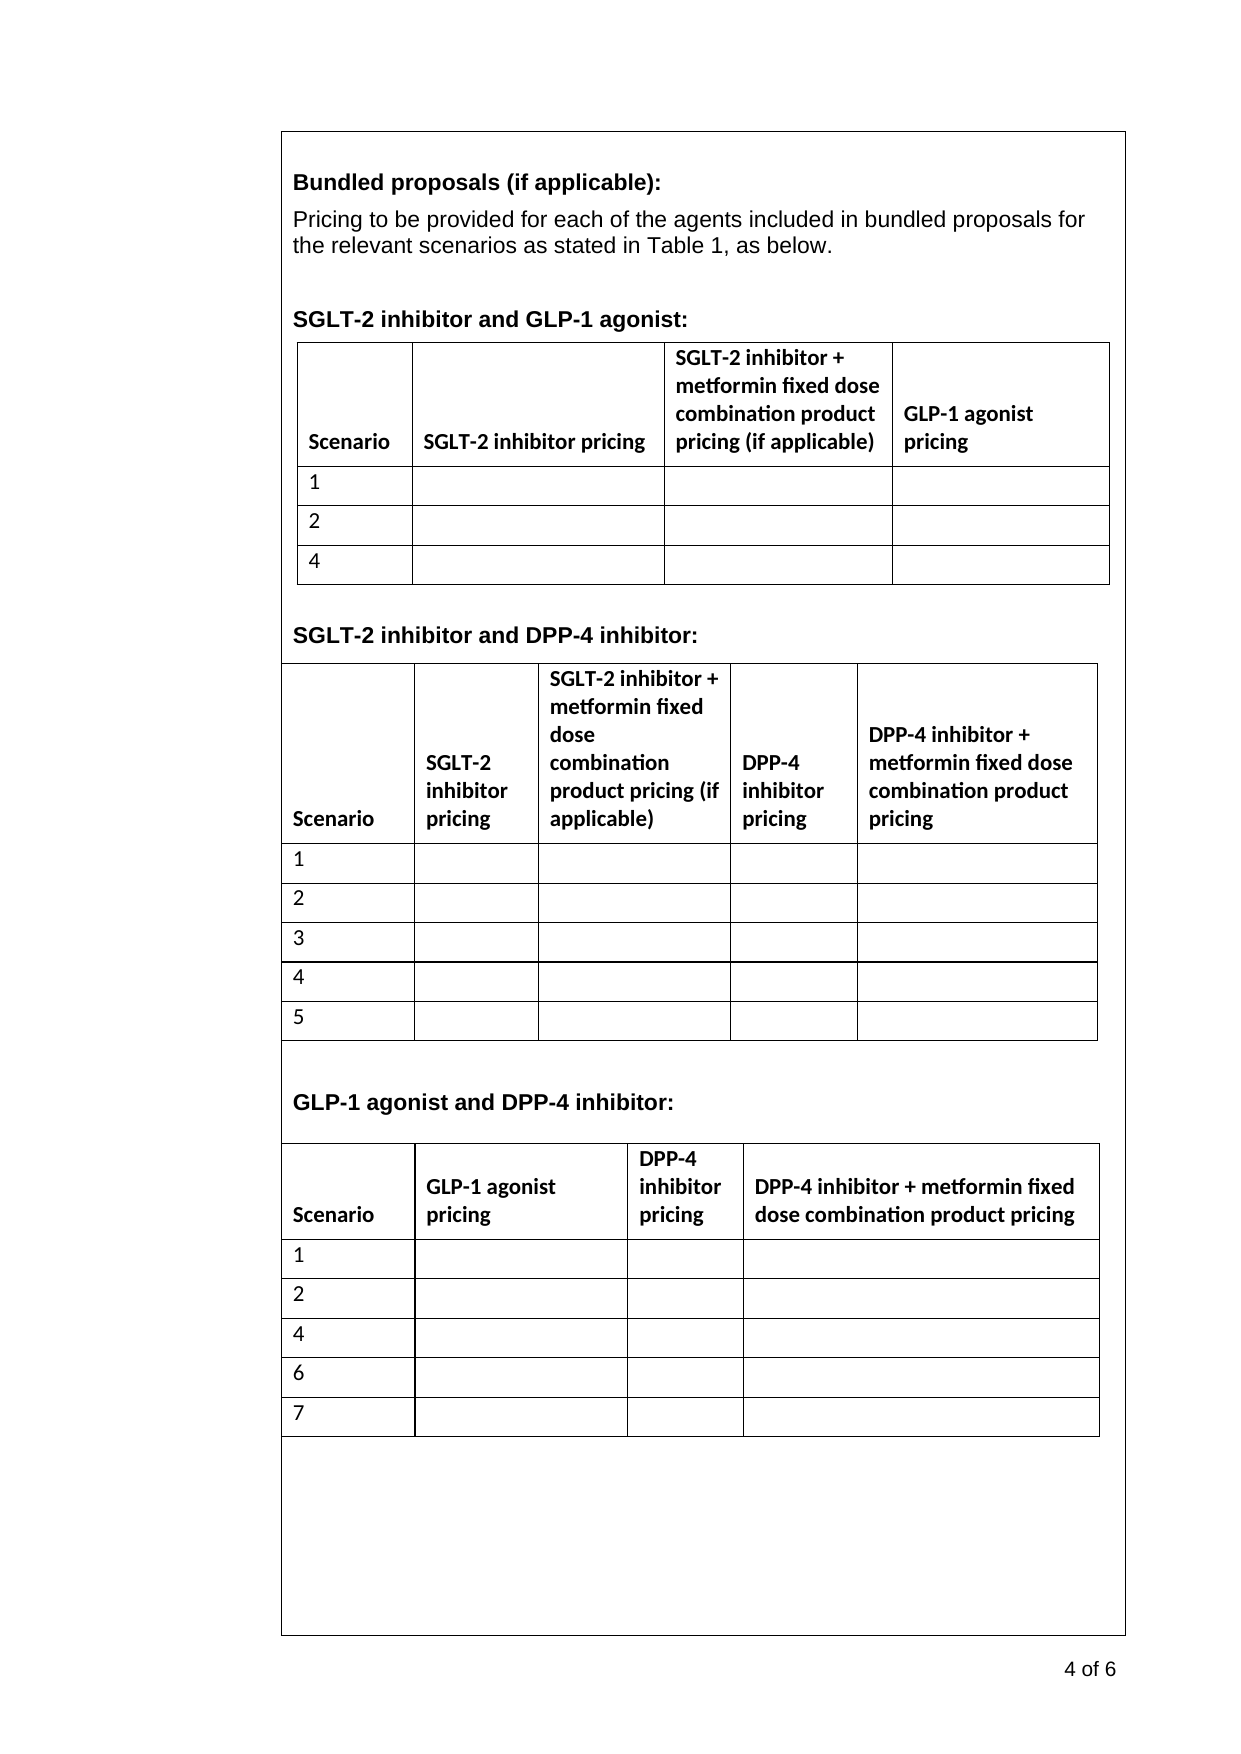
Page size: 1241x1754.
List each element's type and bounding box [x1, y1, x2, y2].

table_header [282, 132, 1125, 1635]
